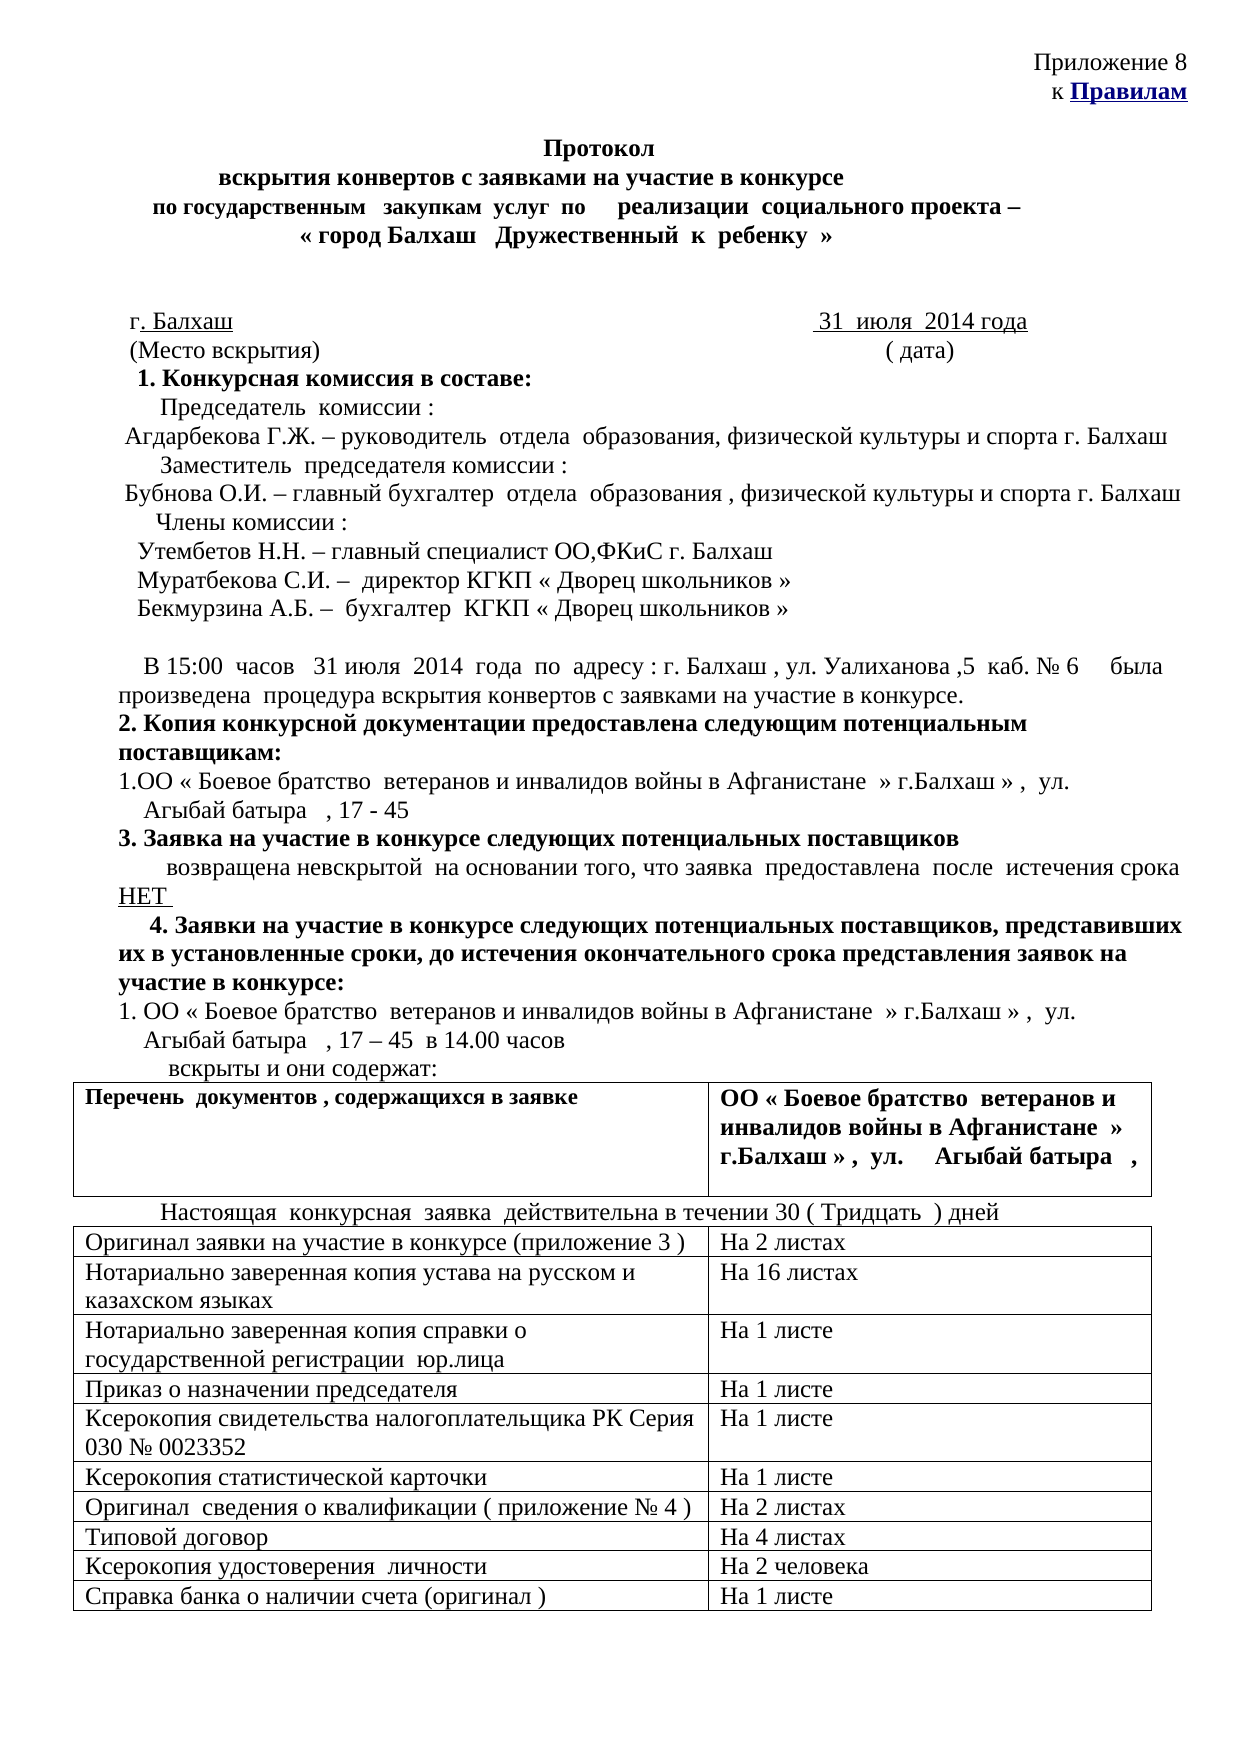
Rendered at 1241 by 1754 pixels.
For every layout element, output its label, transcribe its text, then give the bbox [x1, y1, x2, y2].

text Агыбай батыра , 17 – 45 в 14.00 часов [118, 1025, 1187, 1053]
text Члены комиссии : [118, 507, 1187, 536]
text Председатель комиссии : [118, 392, 1187, 421]
text 2. Копия конкурсной документации предоставлена следующим потенциальным поставщикам: [118, 708, 1187, 766]
table_header г. Балхаш (Место вскрытия) [118, 306, 652, 363]
table_cell Ксерокопия удостоверения личности [74, 1551, 708, 1580]
text Бекмурзина А.Б. – бухгалтер КГКП « Дворец школьников » [118, 593, 1187, 622]
table_cell Приказ о назначении председателя [74, 1374, 708, 1402]
table_cell Типовой договор [74, 1522, 708, 1550]
text 1. Конкурсная комиссия в составе: [118, 363, 1187, 392]
text В 15:00 часов 31 июля 2014 года по адресу : г. Балхаш , ул. Уалиханова ,5 каб. № 6 была произведена процедура вскрытия конвертов с заявками на участие в конкурсе. [118, 651, 1187, 708]
table_cell На 1 листе [709, 1404, 1151, 1461]
text Агыбай батыра , 17 - 45 [118, 795, 1187, 823]
text Утембетов Н.Н. – главный специалист ОО,ФКиС г. Балхаш [118, 536, 1187, 565]
text Приложение 8 [118, 47, 1187, 76]
table_header Оригинал заявки на участие в конкурсе (приложение 3 ) [74, 1227, 708, 1256]
text Заместитель председателя комиссии : [118, 450, 1187, 478]
table_cell На 1 листе [709, 1315, 1151, 1373]
table_cell Оригинал сведения о квалификации ( приложение № 4 ) [74, 1492, 708, 1521]
table_cell На 2 листах [709, 1492, 1151, 1521]
table_cell На 16 листах [709, 1257, 1151, 1314]
text Бубнова О.И. – главный бухгалтер отдела образования , физической культуры и спорта г. Балхаш [118, 478, 1187, 507]
text к Правилам [118, 76, 1187, 105]
text Агдарбекова Г.Ж. – руководитель отдела образования, физической культуры и спорта г. Балхаш [118, 421, 1187, 450]
text Протокол [118, 133, 1187, 162]
table_cell Нотариально заверенная копия справки о государственной регистрации юр.лица [74, 1315, 708, 1373]
table_cell Нотариально заверенная копия устава на русском и казахском языках [74, 1257, 708, 1314]
table_cell На 1 листе [709, 1581, 1151, 1610]
text 4. Заявки на участие в конкурсе следующих потенциальных поставщиков, представивших их в установленные сроки, до истечения окончательного срока представления заявок на участие в конкурсе: [118, 910, 1187, 996]
text Муратбекова С.И. – директор КГКП « Дворец школьников » [118, 565, 1187, 593]
text 1.ОО « Боевое братство ветеранов и инвалидов войны в Афганистане » г.Балхаш » , ул. [118, 766, 1187, 795]
text вскрыты и они содержат: [118, 1053, 1187, 1082]
table_cell На 1 листе [709, 1462, 1151, 1491]
table_cell На 2 человека [709, 1551, 1151, 1580]
table_header На 2 листах [709, 1227, 1151, 1256]
table_cell Справка банка о наличии счета (оригинал ) [74, 1581, 708, 1610]
text вскрытия конвертов с заявками на участие в конкурсе [118, 162, 1187, 191]
text по государственным закупкам услуг по реализации социального проекта – [118, 191, 1187, 220]
table_cell Ксерокопия статистической карточки [74, 1462, 708, 1491]
table_header ОО « Боевое братство ветеранов и инвалидов войны в Афганистане » г.Балхаш » , ул. Агыбай батыра , [709, 1083, 1151, 1196]
text возвращена невскрытой на основании того, что заявка предоставлена после истечения срока НЕТ [118, 852, 1187, 910]
text 3. Заявка на участие в конкурсе следующих потенциальных поставщиков [118, 823, 1187, 852]
table_header 31 июля 2014 года ( дата) [653, 306, 1187, 363]
table_cell На 4 листах [709, 1522, 1151, 1550]
table_cell На 1 листе [709, 1374, 1151, 1402]
table_cell Ксерокопия свидетельства налогоплательщика РК Серия 030 № 0023352 [74, 1404, 708, 1461]
table_header Перечень документов , содержащихся в заявке [74, 1083, 708, 1196]
text 1. ОО « Боевое братство ветеранов и инвалидов войны в Афганистане » г.Балхаш » , ул. [118, 996, 1187, 1025]
text Настоящая конкурсная заявка действительна в течении 30 ( Тридцать ) дней [118, 1197, 1187, 1226]
text « город Балхаш Дружественный к ребенку » [118, 220, 1187, 248]
